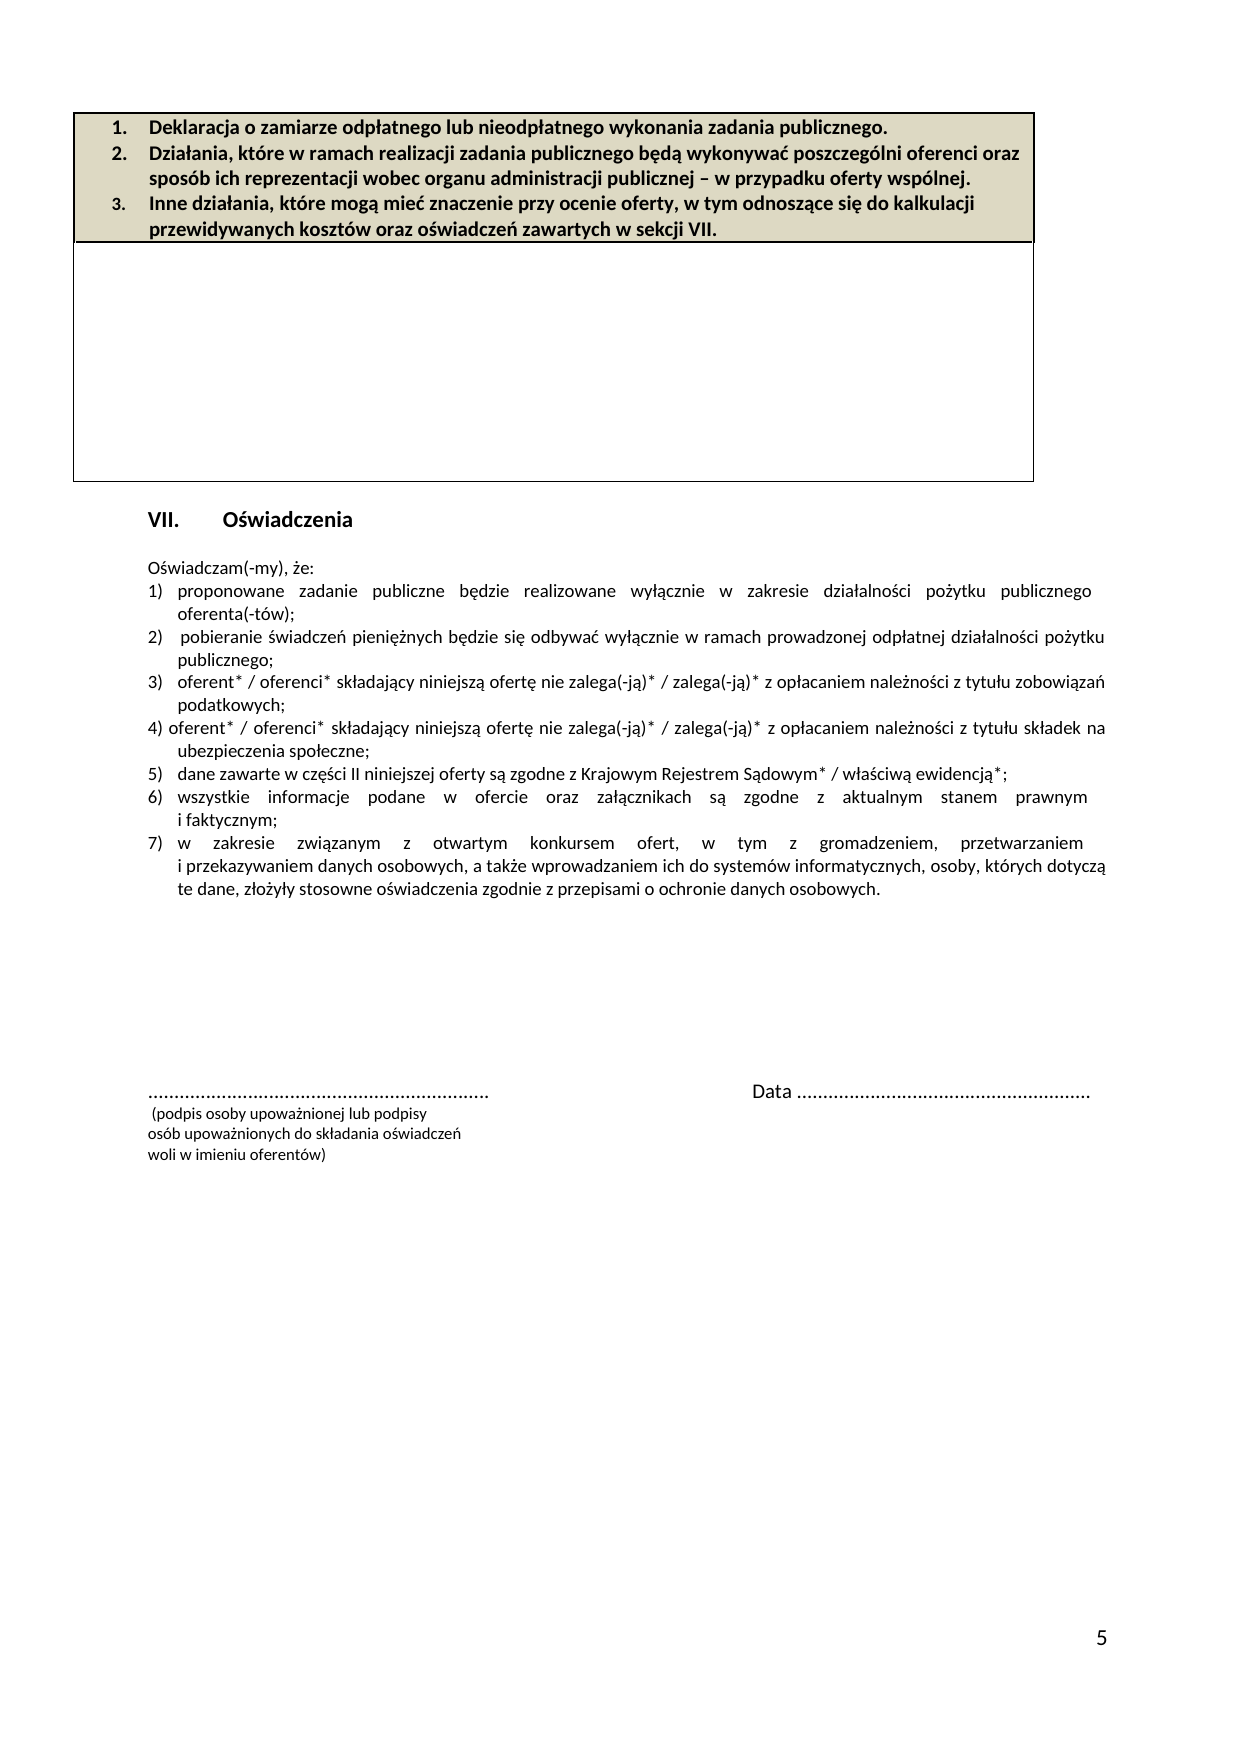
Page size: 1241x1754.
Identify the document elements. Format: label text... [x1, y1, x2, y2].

text VII. Oświadczenia [148, 505, 1107, 533]
text osób upoważnionych do składania oświadczeń [148, 1123, 1107, 1144]
text ................................................................. Data ........................................................ [148, 1078, 1107, 1103]
text Oświadczam(-my), że: [148, 556, 1107, 579]
text 2) pobieranie świadczeń pieniężnych będzie się odbywać wyłącznie w ramach prowadzonej odpłatnej działalności pożytku publicznego; [148, 625, 1107, 671]
text woli w imieniu oferentów) [148, 1144, 1107, 1164]
text 1) proponowane zadanie publiczne będzie realizowane wyłącznie w zakresie działalności pożytku publicznego oferenta(-tów); [148, 579, 1107, 625]
text (podpis osoby upoważnionej lub podpisy [148, 1103, 1107, 1123]
table_header Deklaracja o zamiarze odpłatnego lub nieodpłatnego wykonania zadania publicznego. Działania, które w ramach realizacji zadania publicznego będą wykonywać poszczególni oferenci oraz sposób ich reprezentacji wobec organu administracji publicznej – w przypadku oferty wspólnej. Inne działania, które mogą mieć znaczenie przy ocenie oferty, w tym odnoszące się do kalkulacji przewidywanych kosztów oraz oświadczeń zawartych w sekcji VII. [75, 114, 1033, 241]
table_cell [74, 241, 1033, 481]
text 7) w zakresie związanym z otwartym konkursem ofert, w tym z gromadzeniem, przetwarzaniem i przekazywaniem danych osobowych, a także wprowadzaniem ich do systemów informatycznych, osoby, których dotyczą te dane, złożyły stosowne oświadczenia zgodnie z przepisami o ochronie danych osobowych. [148, 831, 1107, 900]
text 4) oferent* / oferenci* składający niniejszą ofertę nie zalega(-ją)* / zalega(-ją)* z opłacaniem należności z tytułu składek na ubezpieczenia społeczne; [148, 717, 1107, 762]
text 5) dane zawarte w części II niniejszej oferty są zgodne z Krajowym Rejestrem Sądowym* / właściwą ewidencją*; [148, 762, 1107, 785]
text 3) oferent* / oferenci* składający niniejszą ofertę nie zalega(-ją)* / zalega(-ją)* z opłacaniem należności z tytułu zobowiązań podatkowych; [148, 671, 1107, 717]
text 6) wszystkie informacje podane w ofercie oraz załącznikach są zgodne z aktualnym stanem prawnym i faktycznym; [148, 785, 1107, 831]
